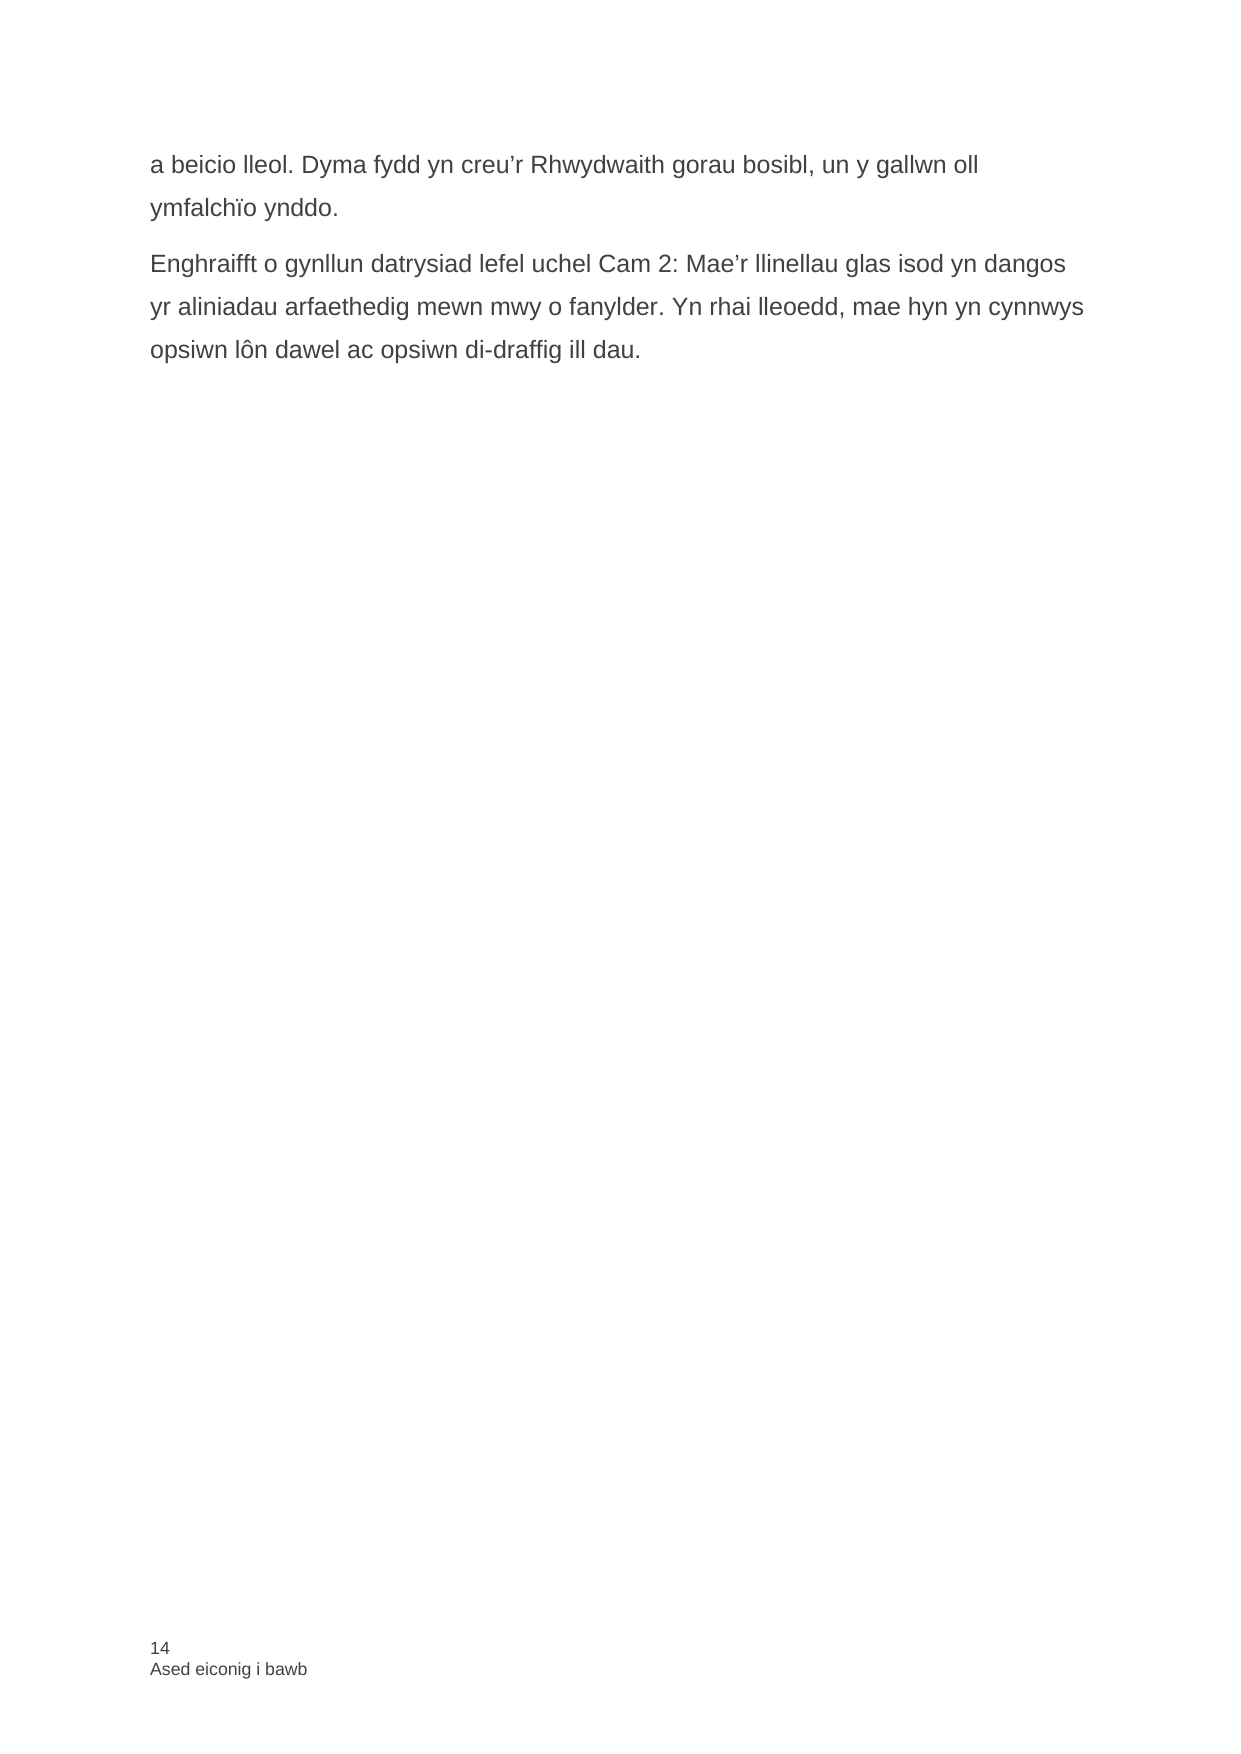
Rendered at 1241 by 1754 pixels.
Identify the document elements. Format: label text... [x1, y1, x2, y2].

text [150, 150, 1090, 222]
text Enghraifft o gynllun datrysiad lefel uchel Cam 2: Mae’r llinellau glas isod yn dangos yr aliniadau arfaethedig mewn mwy o fanylder. Yn rhai lleoedd, mae hyn yn cynnwys opsiwn lôn dawel ac opsiwn di-draffig ill dau. [150, 249, 1090, 364]
